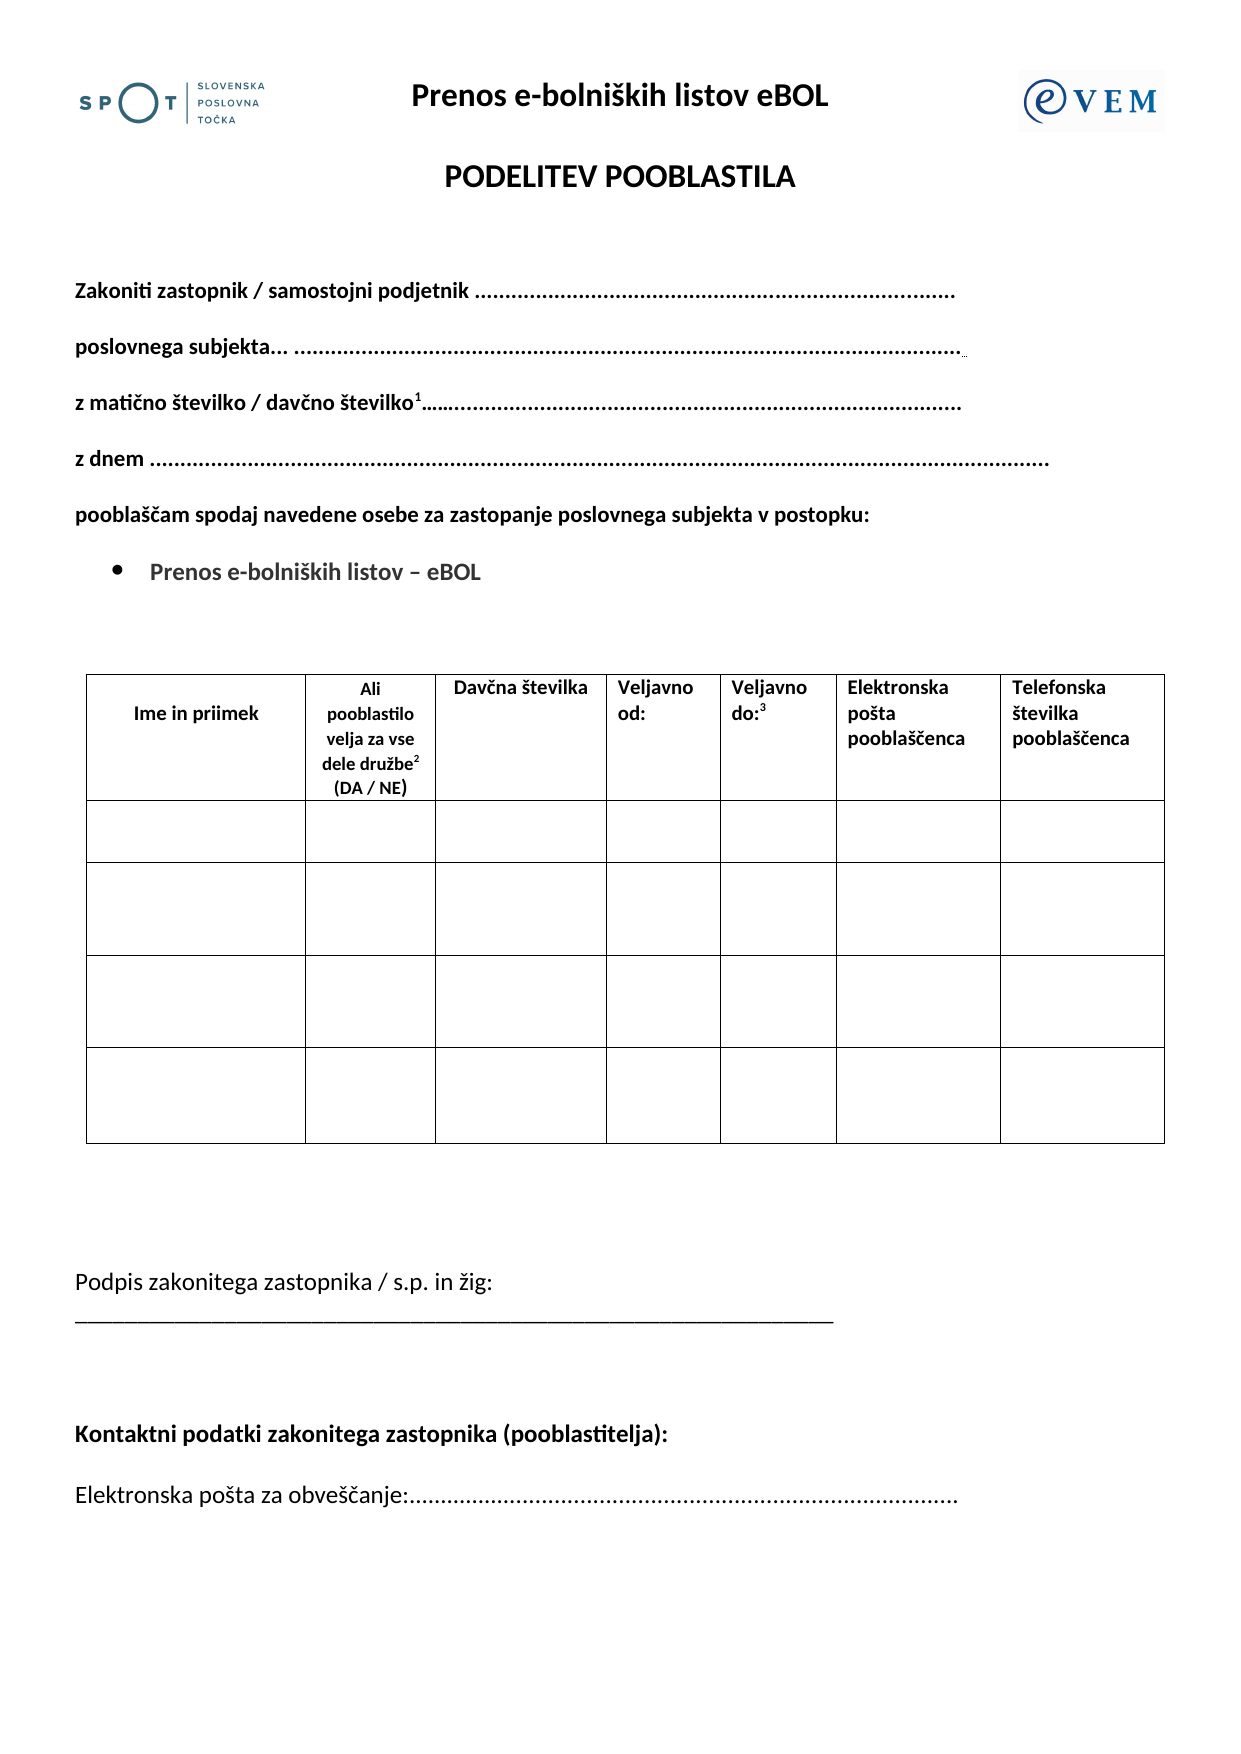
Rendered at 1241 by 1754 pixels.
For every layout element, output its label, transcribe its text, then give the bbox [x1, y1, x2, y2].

text Zakoniti zastopnik / samostojni podjetnik ................................................. ...... [75, 276, 1165, 304]
table_header Telefonska številka pooblaščenca [1001, 675, 1164, 800]
text Podpis zakonitega zastopnika / s.p. in žig: [75, 1266, 1165, 1296]
text Kontaktni podatki zakonitega zastopnika (pooblastitelja): [75, 1418, 1165, 1449]
table_cell [306, 863, 435, 955]
table_cell [721, 956, 836, 1047]
table_cell [837, 1048, 1000, 1143]
table_cell [436, 956, 606, 1047]
table_cell [721, 801, 836, 862]
text pooblaščam spodaj navedene osebe za zastopanje poslovnega subjekta v postopku: [75, 500, 1165, 528]
table_cell [721, 1048, 836, 1143]
table_cell [87, 801, 305, 862]
table_cell [837, 956, 1000, 1047]
list Prenos e-bolniških listov – eBOL [112, 556, 1165, 587]
table_cell [306, 801, 435, 862]
table_cell [837, 801, 1000, 862]
table_cell [607, 1048, 720, 1143]
table_header Ali pooblastilo velja za vse dele družbe2 (DA / NE) [306, 675, 435, 800]
table_cell [721, 863, 836, 955]
table_cell [607, 956, 720, 1047]
table_cell [607, 801, 720, 862]
table_cell [87, 863, 305, 955]
table_cell [87, 956, 305, 1047]
picture [1018, 70, 1166, 132]
table_cell [436, 863, 606, 955]
table_cell [1001, 801, 1164, 862]
text z matično številko / davčno številko1……................................................................................... [75, 388, 1165, 416]
table_cell [1001, 1048, 1164, 1143]
table_cell [1001, 956, 1164, 1047]
table_cell [607, 863, 720, 955]
table_cell [436, 1048, 606, 1143]
text Elektronska pošta za obveščanje: [75, 1479, 1165, 1510]
table_header Veljavno do:3 [721, 675, 836, 800]
table_cell [306, 1048, 435, 1143]
table_header Elektronska pošta pooblaščenca [837, 675, 1000, 800]
table_header Veljavno od: [607, 675, 720, 800]
table_cell [436, 801, 606, 862]
table_cell [87, 1048, 305, 1143]
text _____________________________________________________________ [75, 1296, 1165, 1327]
table_cell [1001, 863, 1164, 955]
table_cell [306, 956, 435, 1047]
table_header Davčna številka [436, 675, 606, 800]
text z dnem ................................................................................................................................................... [75, 444, 1165, 472]
picture [75, 73, 272, 130]
table_cell [837, 863, 1000, 955]
text poslovnega subjekta... ............................................................................................................. [75, 332, 1165, 360]
table_header Ime in priimek [87, 675, 305, 800]
